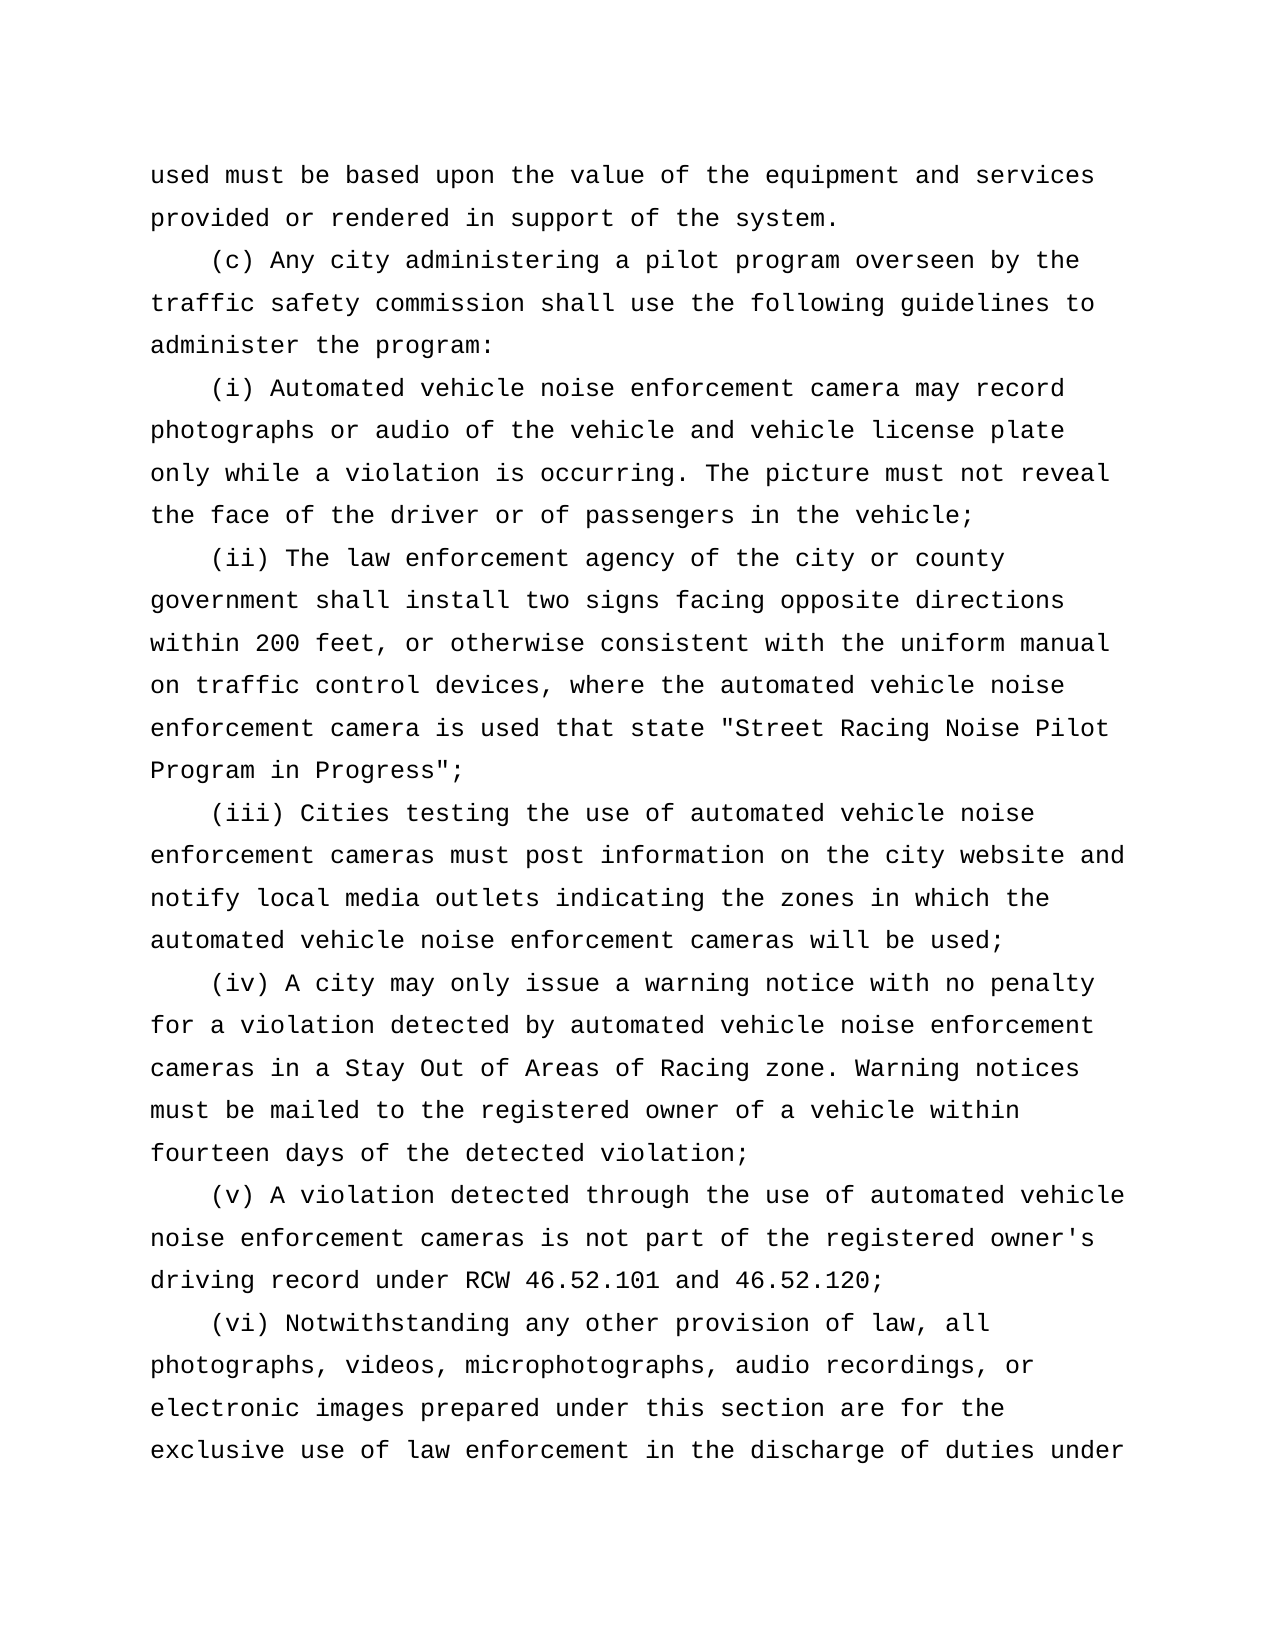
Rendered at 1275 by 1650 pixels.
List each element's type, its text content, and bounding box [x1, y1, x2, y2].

text (c) Any city administering a pilot program overseen by the traffic safety commission shall use the following guidelines to administer the program: [150, 235, 1125, 362]
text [150, 1297, 1125, 1467]
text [150, 150, 1125, 235]
text (iv) A city may only issue a warning notice with no penalty for a violation detected by automated vehicle noise enforcement cameras in a Stay Out of Areas of Racing zone. Warning notices must be mailed to the registered owner of a vehicle within fourteen days of the detected violation; [150, 957, 1125, 1170]
text (iii) Cities testing the use of automated vehicle noise enforcement cameras must post information on the city website and notify local media outlets indicating the zones in which the automated vehicle noise enforcement cameras will be used; [150, 787, 1125, 957]
text (i) Automated vehicle noise enforcement camera may record photographs or audio of the vehicle and vehicle license plate only while a violation is occurring. The picture must not reveal the face of the driver or of passengers in the vehicle; [150, 362, 1125, 532]
text (ii) The law enforcement agency of the city or county government shall install two signs facing opposite directions within 200 feet, or otherwise consistent with the uniform manual on traffic control devices, where the automated vehicle noise enforcement camera is used that state "Street Racing Noise Pilot Program in Progress"; [150, 532, 1125, 787]
text (v) A violation detected through the use of automated vehicle noise enforcement cameras is not part of the registered owner's driving record under RCW 46.52.101 and 46.52.120; [150, 1170, 1125, 1297]
